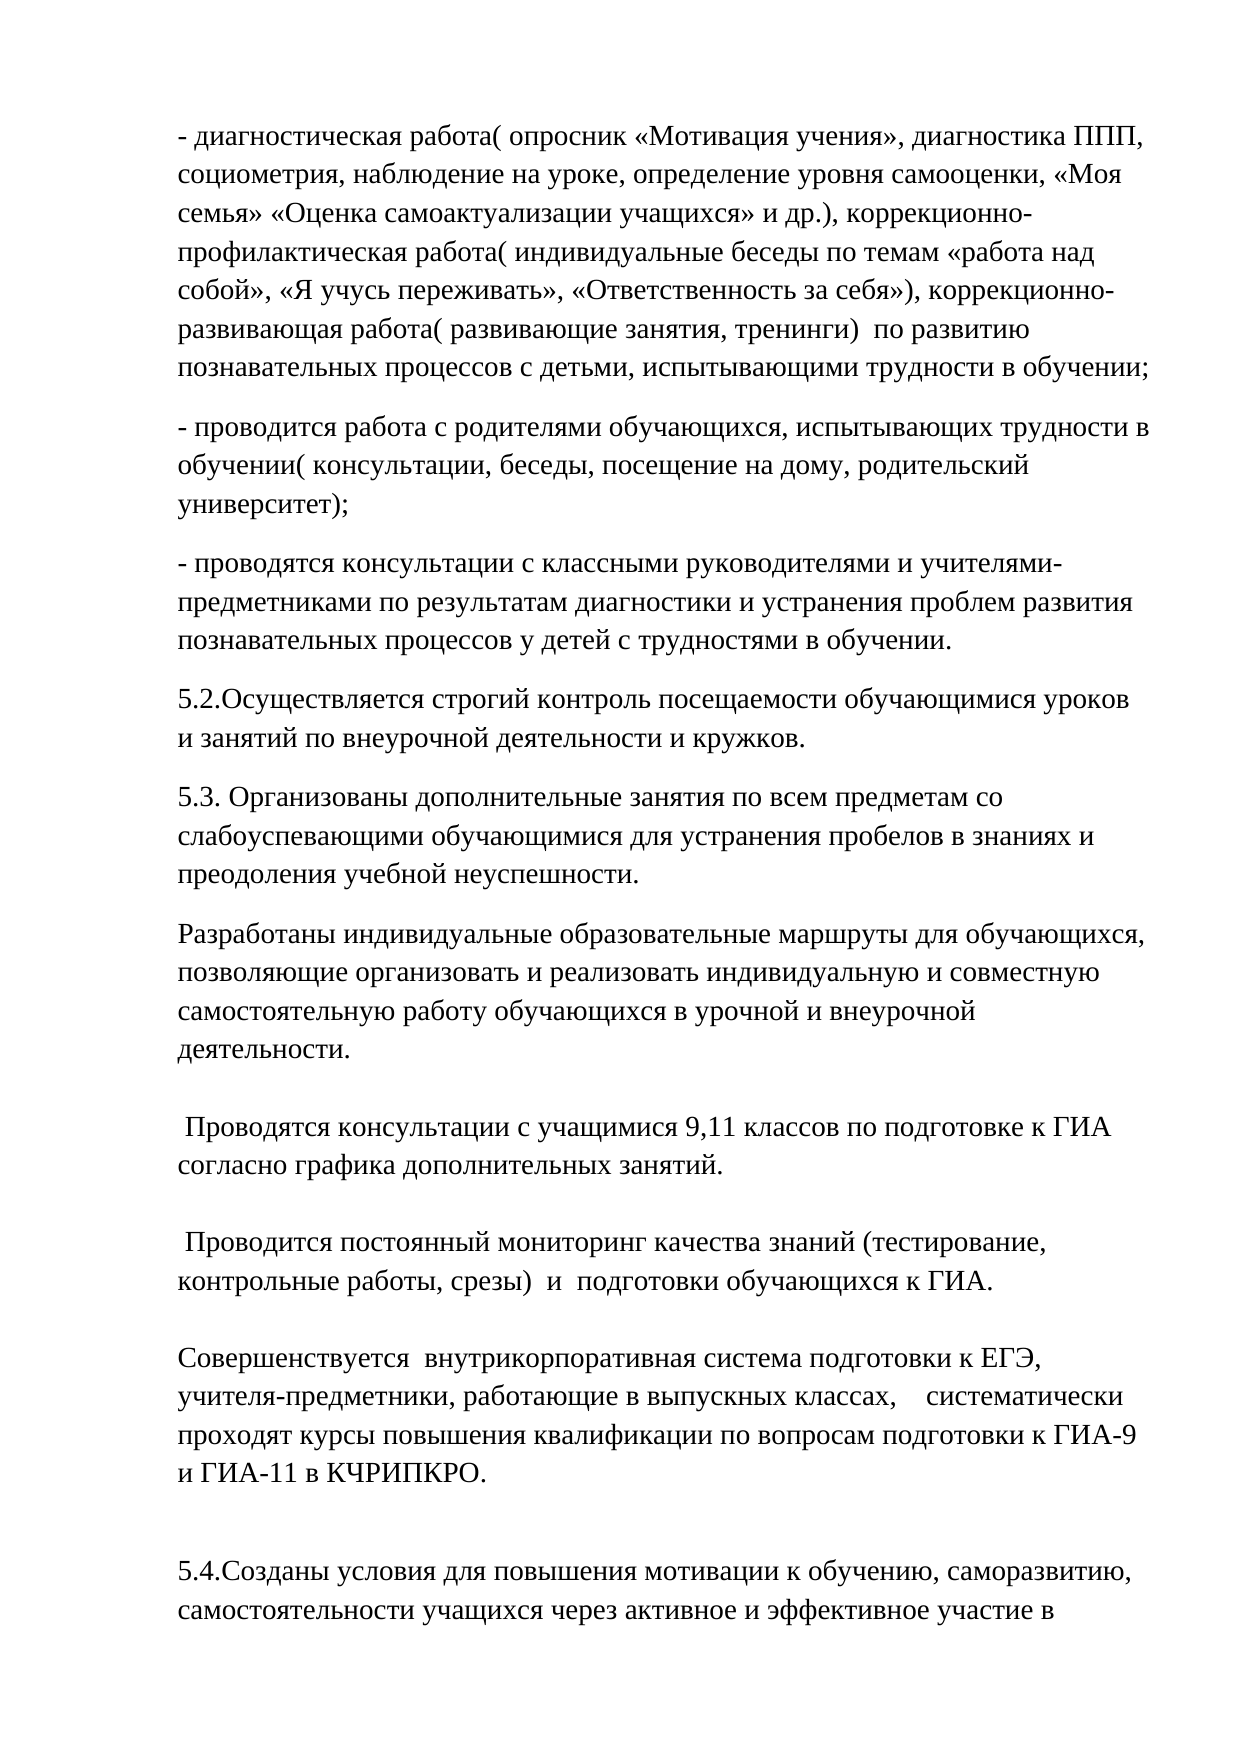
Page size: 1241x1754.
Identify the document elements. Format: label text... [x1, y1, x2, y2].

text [177, 1553, 1152, 1626]
text Проводятся консультации с учащимися 9,11 классов по подготовке к ГИА согласно графика дополнительных занятий. [177, 1109, 1152, 1181]
text 5.2.Осуществляется строгий контроль посещаемости обучающимися уроков и занятий по внеурочной деятельности и кружков. [177, 682, 1152, 754]
text 5.3. Организованы дополнительные занятия по всем предметам со слабоуспевающими обучающимися для устранения пробелов в знаниях и преодоления учебной неуспешности. [177, 779, 1152, 890]
text Совершенствуется внутрикорпоративная система подготовки к ЕГЭ, учителя-предметники, работающие в выпускных классах, систематически проходят курсы повышения квалификации по вопросам подготовки к ГИА-9 и ГИА-11 в КЧРИПКРО. [177, 1340, 1152, 1489]
text Проводится постоянный мониторинг качества знаний (тестирование, контрольные работы, срезы) и подготовки обучающихся к ГИА. [177, 1224, 1152, 1296]
text - проводятся консультации с классными руководителями и учителями-предметниками по результатам диагностики и устранения проблем развития познавательных процессов у детей с трудностями в обучении. [177, 545, 1152, 656]
text - диагностическая работа( опросник «Мотивация учения», диагностика ППП, социометрия, наблюдение на уроке, определение уровня самооценки, «Моя семья» «Оценка самоактуализации учащихся» и др.), коррекционно-профилактическая работа( индивидуальные беседы по темам «работа над собой», «Я учусь переживать», «Ответственность за себя»), коррекционно-развивающая работа( развивающие занятия, тренинги) по развитию познавательных процессов с детьми, испытывающими трудности в обучении; [177, 118, 1152, 383]
text - проводится работа с родителями обучающихся, испытывающих трудности в обучении( консультации, беседы, посещение на дому, родительский университет); [177, 409, 1152, 519]
text Разработаны индивидуальные образовательные маршруты для обучающихся, позволяющие организовать и реализовать индивидуальную и совместную самостоятельную работу обучающихся в урочной и внеурочной деятельности. [177, 916, 1152, 1065]
